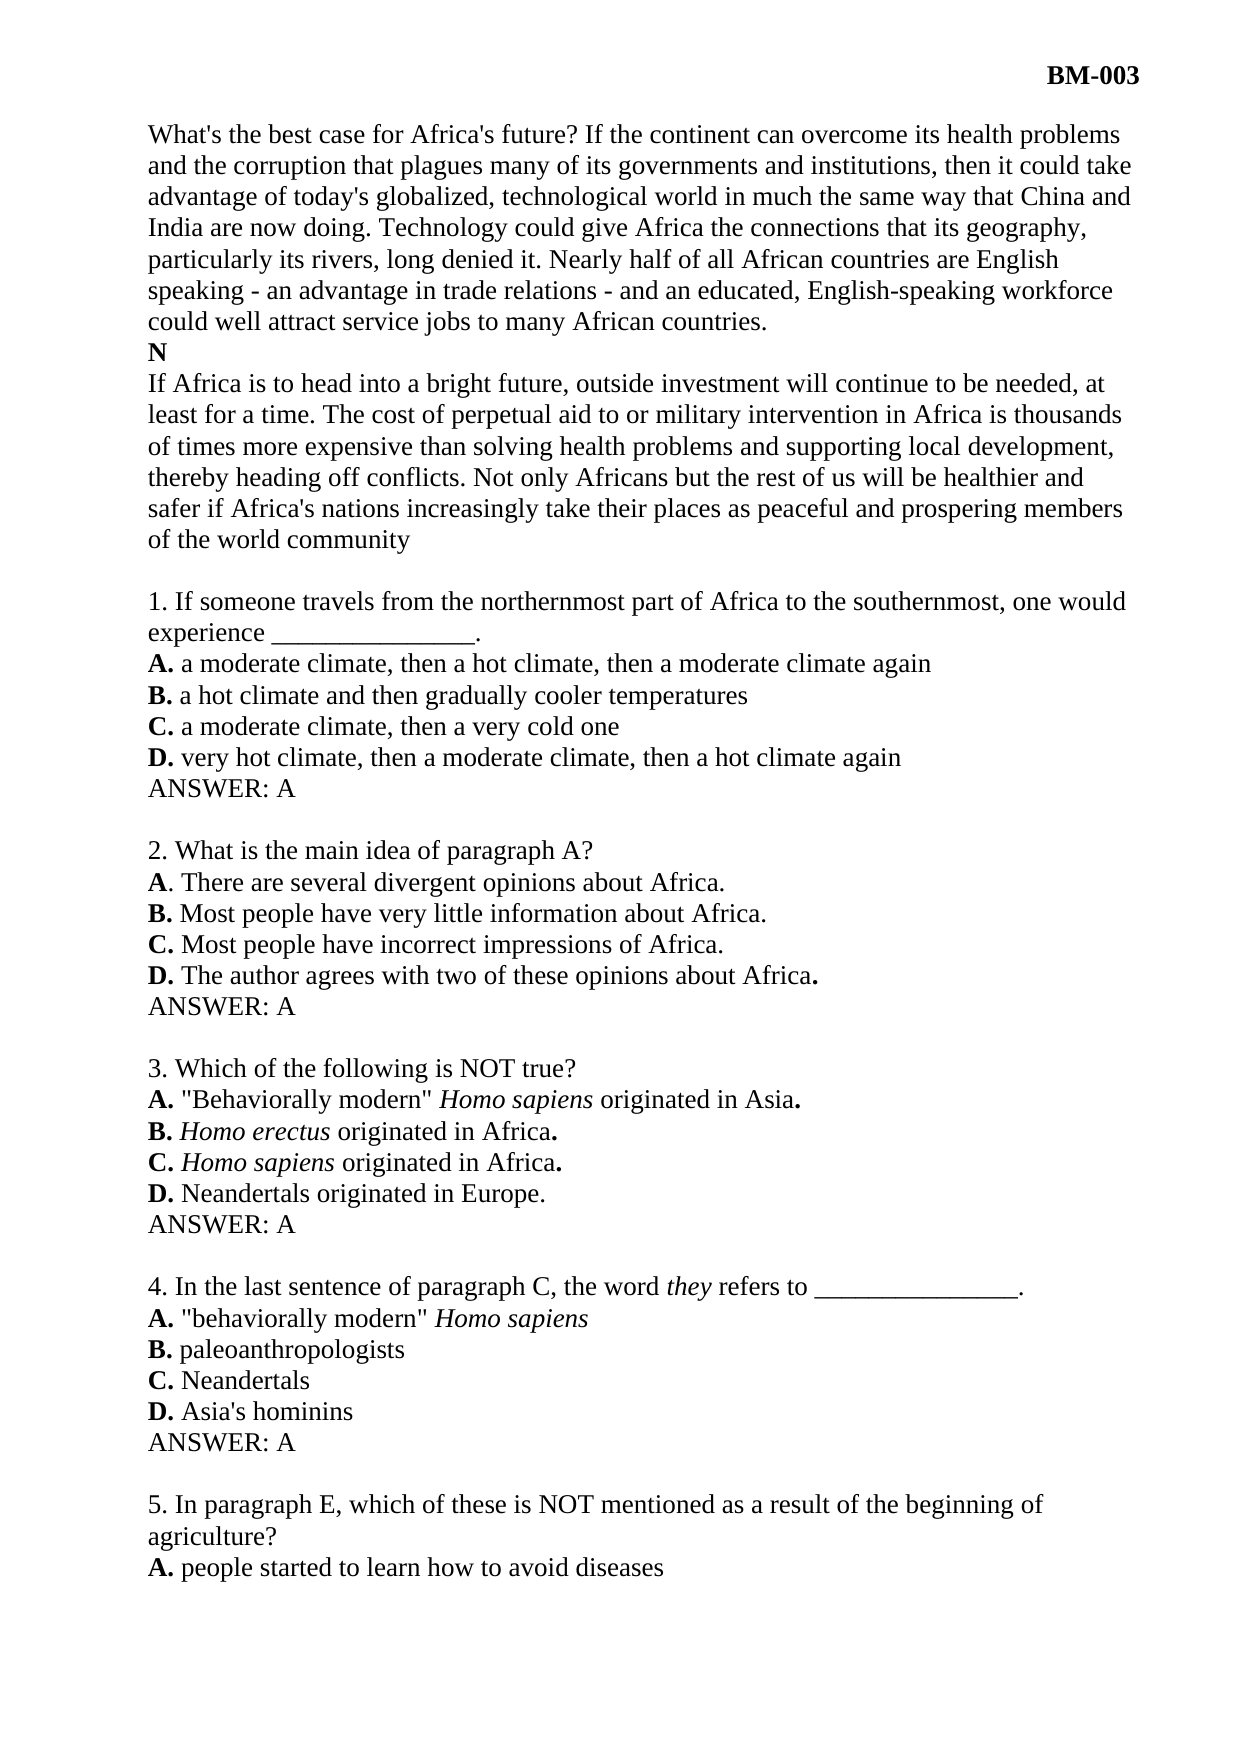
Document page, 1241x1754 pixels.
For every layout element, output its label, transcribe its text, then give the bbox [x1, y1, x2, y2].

text 5. In paragraph E, which of these is NOT mentioned as a result of the beginning of agriculture? A. people started to learn how to avoid diseases [148, 1488, 1140, 1582]
text B. paleoanthropologists C. Neandertals D. Asia's hominins [148, 1333, 1140, 1426]
text 4. In the last sentence of paragraph C, the word they refers to _______________. A. "behaviorally modern" Homo sapiens [148, 1271, 1140, 1333]
text B. Homo erectus originated in Africa. C. Homo sapiens originated in Africa. D. Neandertals originated in Europe. ANSWER: A [148, 1115, 1140, 1239]
text ANSWER: A [148, 1426, 1140, 1457]
text ANSWER: A [148, 772, 1140, 803]
text 2. What is the main idea of paragraph A? A. There are several divergent opinions about Africa. B. Most people have very little information about Africa. [148, 834, 1140, 928]
text C. Most people have incorrect impressions of Africa. D. The author agrees with two of these opinions about Africa. [148, 928, 1140, 990]
text ANSWER: A [148, 990, 1140, 1021]
text 1. If someone travels from the northernmost part of Africa to the southernmost, one would experience _______________. A. a moderate climate, then a hot climate, then a moderate climate again B. a hot climate and then gradually cooler temperatures C. a moderate climate, then a very cold one D. very hot climate, then a moderate climate, then a hot climate again [148, 585, 1140, 772]
text 3. Which of the following is NOT true? A. "Behaviorally modern" Homo sapiens originated in Asia. [148, 1052, 1140, 1115]
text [148, 118, 1140, 554]
